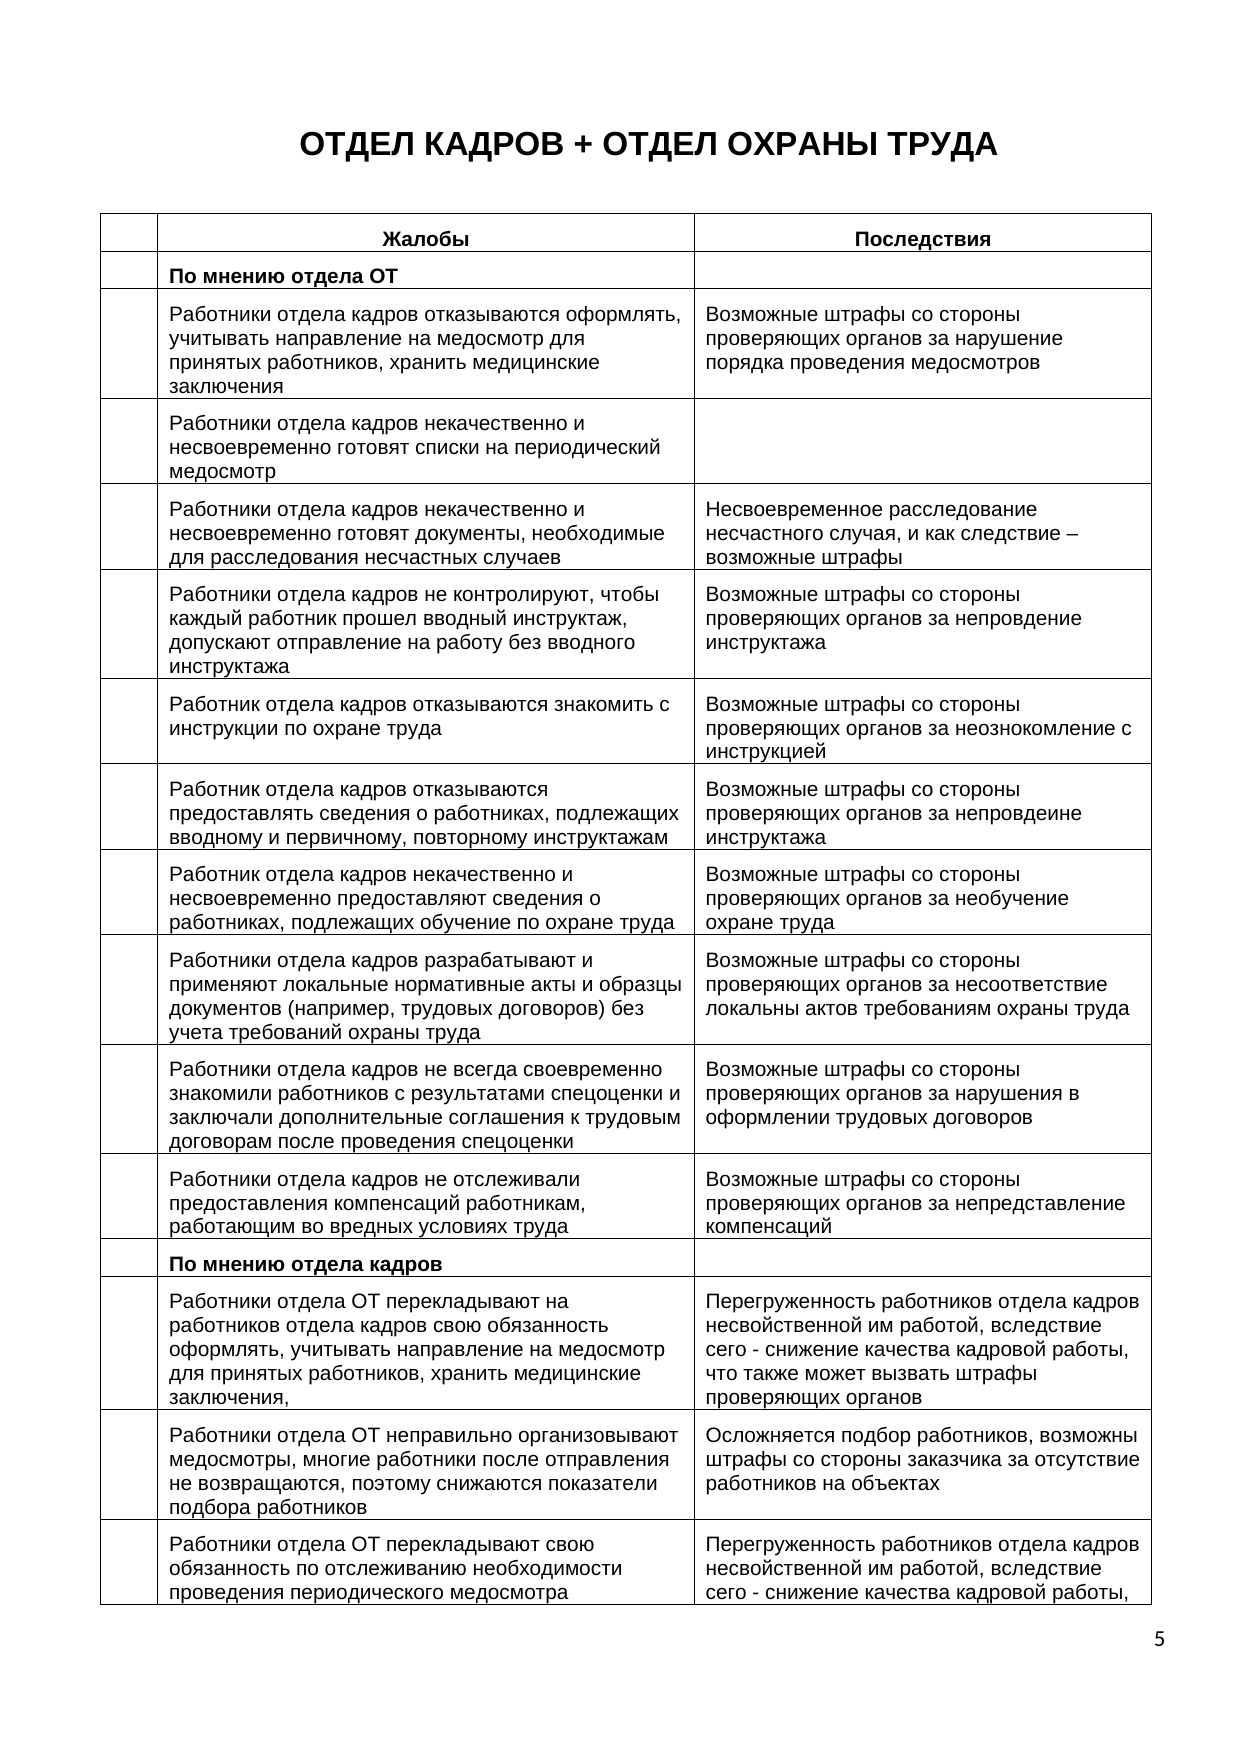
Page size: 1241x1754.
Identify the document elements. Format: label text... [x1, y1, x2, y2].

table_cell Работники отдела кадров не отслеживали предоставления компенсаций работникам, работающим во вредных условиях труда [158, 1154, 694, 1238]
table_cell Работник отдела кадров некачественно и несвоевременно предоставляют сведения о работниках, подлежащих обучение по охране труда [158, 850, 694, 934]
table_cell Работники отдела кадров не контролируют, чтобы каждый работник прошел вводный инструктаж, допускают отправление на работу без вводного инструктажа [158, 570, 694, 678]
table_cell [101, 289, 157, 398]
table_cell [695, 1520, 1151, 1604]
table_cell [101, 399, 157, 483]
table_cell [101, 850, 157, 934]
text ОТДЕЛ КАДРОВ + ОТДЕЛ ОХРАНЫ ТРУДА [133, 124, 1165, 162]
table_cell Возможные штрафы со стороны проверяющих органов за нарушение порядка проведения медосмотров [695, 289, 1151, 398]
table_cell [101, 1520, 157, 1604]
table_cell [101, 1045, 157, 1153]
table_cell [101, 252, 157, 288]
table_cell [101, 935, 157, 1043]
table_header [101, 214, 157, 251]
table_header Последствия [695, 214, 1151, 251]
table_cell По мнению отдела кадров [158, 1239, 694, 1276]
table_cell [101, 1277, 157, 1409]
table_cell Осложняется подбор работников, возможны штрафы со стороны заказчика за отсутствие работников на объектах [695, 1410, 1151, 1518]
table_cell Возможные штрафы со стороны проверяющих органов за необучение охране труда [695, 850, 1151, 934]
table_cell Работник отдела кадров отказываются знакомить с инструкции по охране труда [158, 679, 694, 763]
table_cell Работники отдела ОТ неправильно организовывают медосмотры, многие работники после отправления не возвращаются, поэтому снижаются показатели подбора работников [158, 1410, 694, 1518]
table_cell [101, 1239, 157, 1276]
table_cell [158, 1520, 694, 1604]
table_cell Возможные штрафы со стороны проверяющих органов за непровдеине инструктажа [695, 764, 1151, 849]
table_cell [695, 252, 1151, 288]
table_cell Работники отдела кадров некачественно и несвоевременно готовят списки на периодический медосмотр [158, 399, 694, 483]
table_cell [101, 570, 157, 678]
table_cell Возможные штрафы со стороны проверяющих органов за непредставление компенсаций [695, 1154, 1151, 1238]
table_cell [101, 484, 157, 568]
table_cell Работники отдела ОТ перекладывают на работников отдела кадров свою обязанность оформлять, учитывать направление на медосмотр для принятых работников, хранить медицинские заключения, [158, 1277, 694, 1409]
table_cell Несвоевременное расследование несчастного случая, и как следствие – возможные штрафы [695, 484, 1151, 568]
table_cell Работники отдела кадров некачественно и несвоевременно готовят документы, необходимые для расследования несчастных случаев [158, 484, 694, 568]
table_cell Работники отдела кадров не всегда своевременно знакомили работников с результатами спецоценки и заключали дополнительные соглашения к трудовым договорам после проведения спецоценки [158, 1045, 694, 1153]
table_cell Возможные штрафы со стороны проверяющих органов за несоответствие локальны актов требованиям охраны труда [695, 935, 1151, 1043]
table_cell Работник отдела кадров отказываются предоставлять сведения о работниках, подлежащих вводному и первичному, повторному инструктажам [158, 764, 694, 849]
table_cell Возможные штрафы со стороны проверяющих органов за нарушения в оформлении трудовых договоров [695, 1045, 1151, 1153]
table_cell [101, 764, 157, 849]
table_cell [695, 399, 1151, 483]
table_cell Работники отдела кадров отказываются оформлять, учитывать направление на медосмотр для принятых работников, хранить медицинские заключения [158, 289, 694, 398]
table_header Жалобы [158, 214, 694, 251]
table_cell [101, 1154, 157, 1238]
table_cell [101, 1410, 157, 1518]
table_cell [695, 1239, 1151, 1276]
table_cell По мнению отдела ОТ [158, 252, 694, 288]
table_cell [101, 679, 157, 763]
table_cell Возможные штрафы со стороны проверяющих органов за неознокомление с инструкцией [695, 679, 1151, 763]
table_cell Возможные штрафы со стороны проверяющих органов за непровдение инструктажа [695, 570, 1151, 678]
table_cell Работники отдела кадров разрабатывают и применяют локальные нормативные акты и образцы документов (например, трудовых договоров) без учета требований охраны труда [158, 935, 694, 1043]
